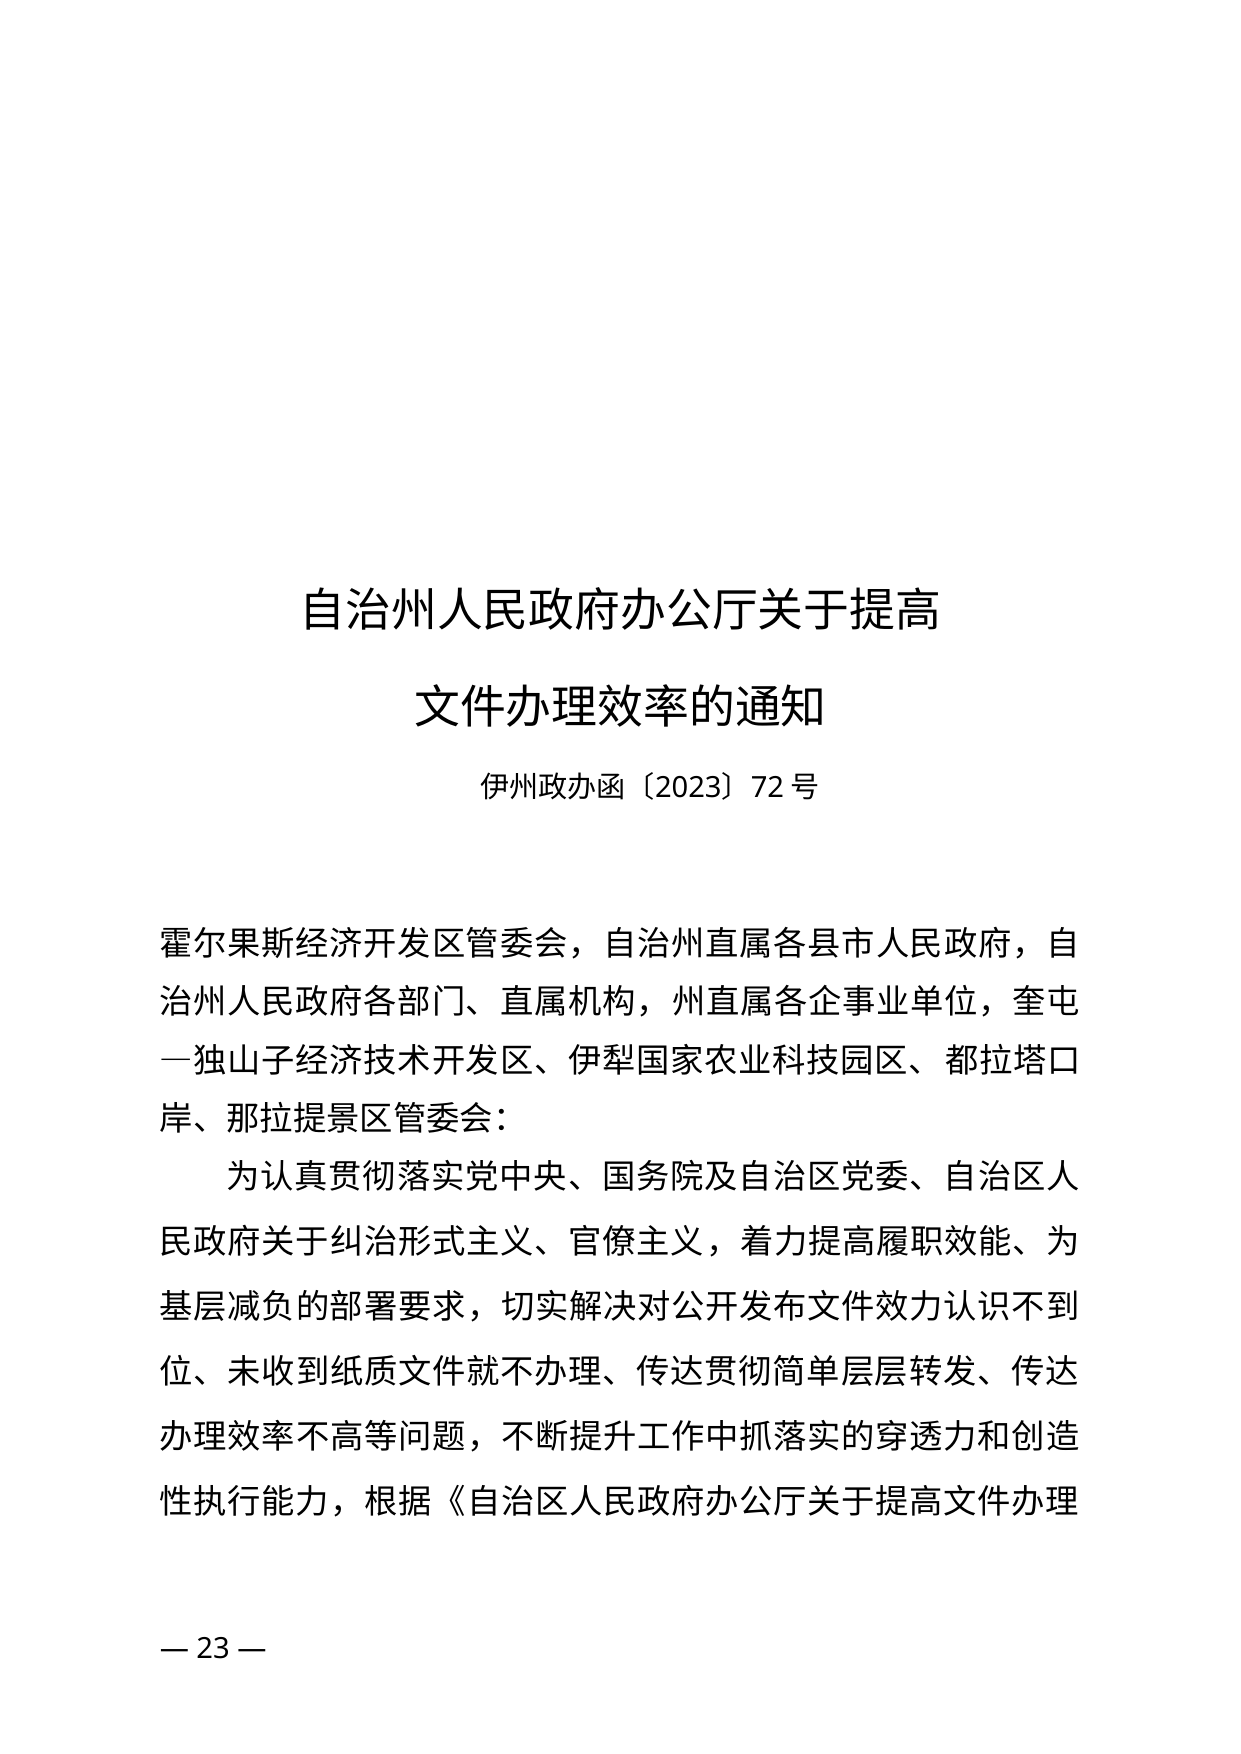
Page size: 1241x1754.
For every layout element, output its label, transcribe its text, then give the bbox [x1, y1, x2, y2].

text 霍尔果斯经济开发区管委会，自治州直属各县市人民政府，自治州人民政府各部门、直属机构，州直属各企事业单位，奎屯—独山子经济技术开发区、伊犁国家农业科技园区、都拉塔口岸、那拉提景区管委会： [159, 909, 1081, 1142]
text 伊州政办函〔2023〕72号 [159, 753, 1081, 818]
text 文件办理效率的通知 [159, 655, 1081, 753]
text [159, 1142, 1081, 1532]
text 自治州人民政府办公厅关于提高 [159, 558, 1081, 655]
